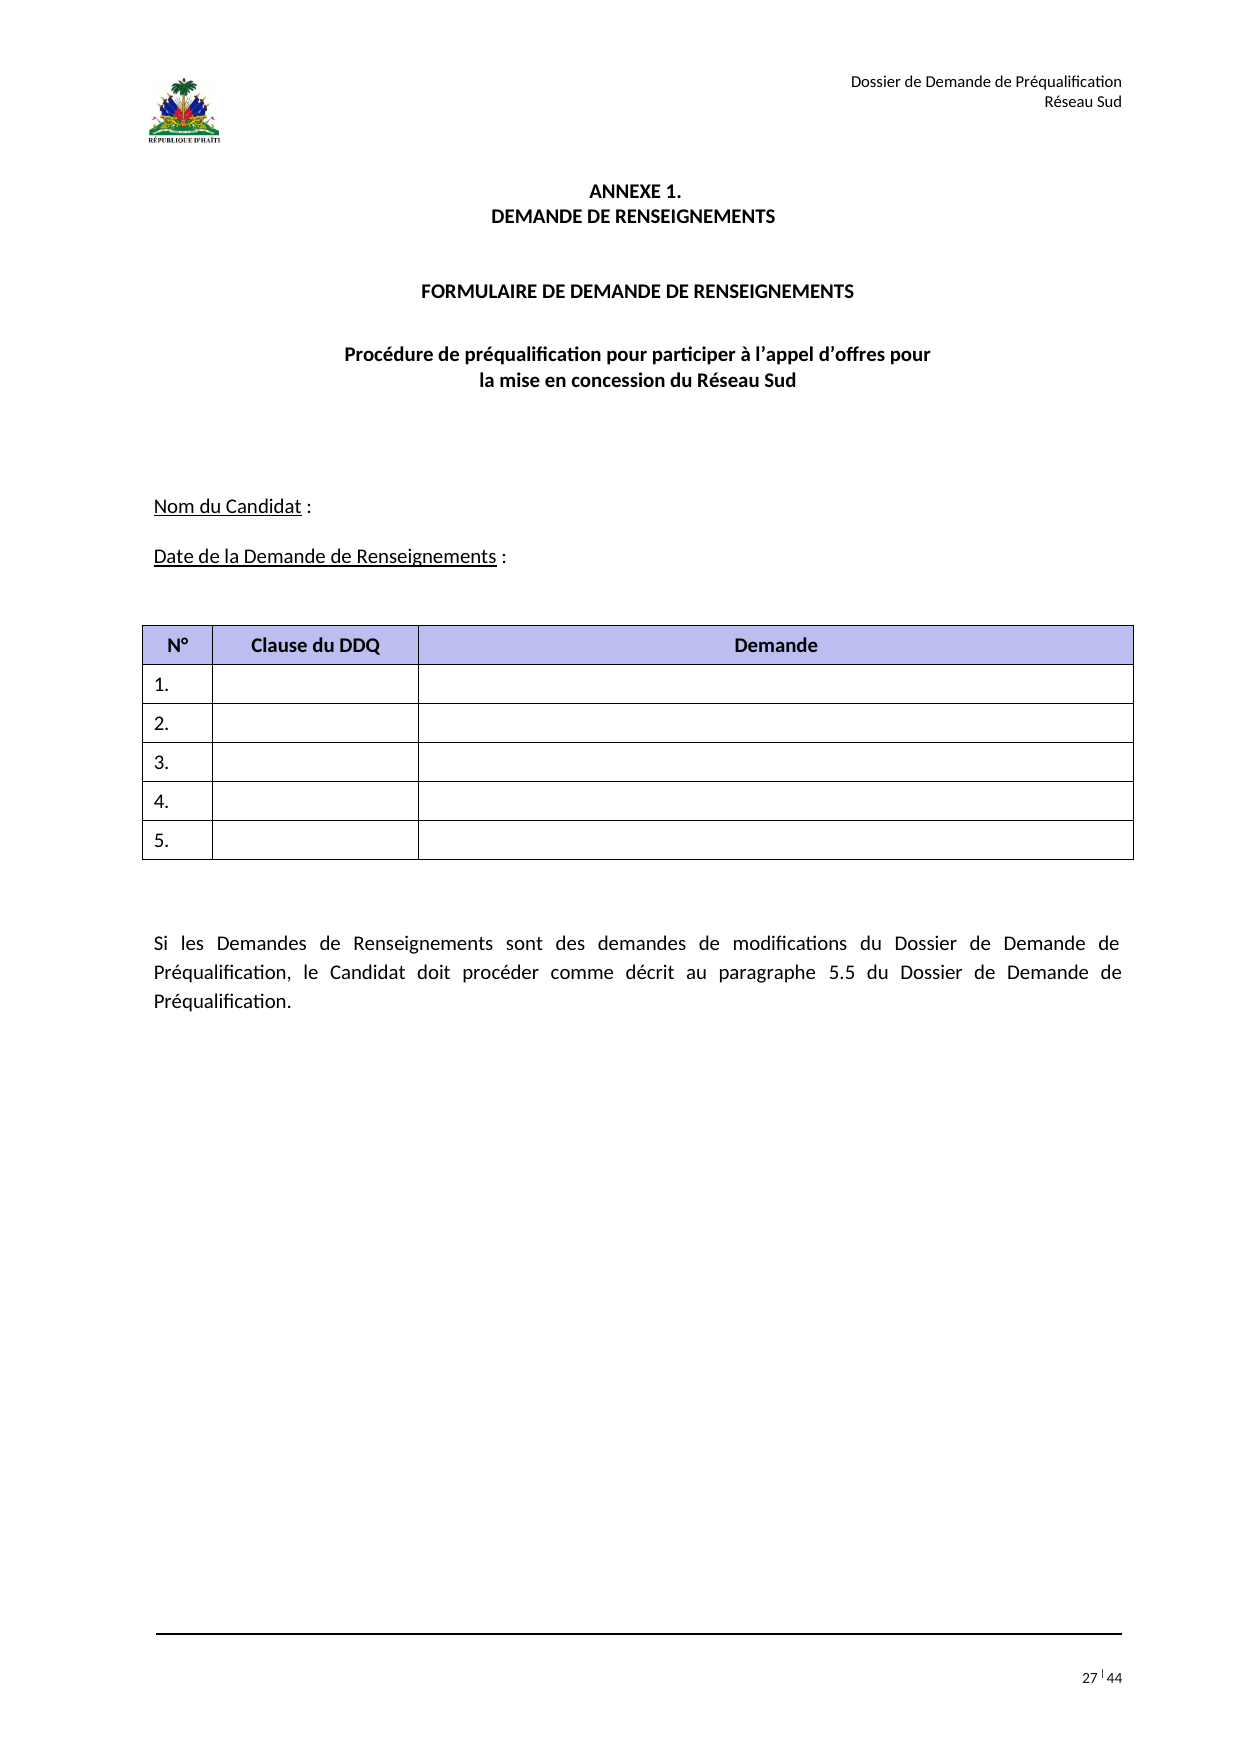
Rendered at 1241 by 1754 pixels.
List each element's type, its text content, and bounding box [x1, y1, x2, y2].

table_cell [213, 665, 418, 703]
table_header N° [143, 626, 212, 664]
text FORMULAIRE DE DEMANDE DE RENSEIGNEMENTS [153, 279, 1122, 304]
table_cell [419, 704, 1133, 742]
table_cell [213, 782, 418, 819]
table_cell [213, 821, 418, 858]
table_cell [213, 743, 418, 781]
text Nom du Candidat : [153, 493, 1122, 519]
table_header Demande [419, 626, 1133, 664]
table_cell [143, 665, 212, 703]
text Procédure de préqualification pour participer à l’appel d’offres pour la mise en concession du Réseau Sud [153, 342, 1122, 392]
list DEMANDE DE RENSEIGNEMENTS [145, 178, 1122, 229]
picture [148, 76, 220, 143]
table_cell [419, 665, 1133, 703]
text Si les Demandes de Renseignements sont des demandes de modifications du Dossier de Demande de Préqualification, le Candidat doit procéder comme décrit au paragraphe 5.5 du Dossier de Demande de Préqualification. [153, 930, 1122, 1014]
table_cell [143, 743, 212, 781]
table_cell [143, 704, 212, 742]
table_cell [213, 704, 418, 742]
table_header Clause du DDQ [213, 626, 418, 664]
table_cell [419, 782, 1133, 819]
table_cell [419, 743, 1133, 781]
table_cell [143, 821, 212, 858]
text Date de la Demande de Renseignements : [153, 544, 1122, 569]
table_cell [143, 782, 212, 819]
table_cell [419, 821, 1133, 858]
